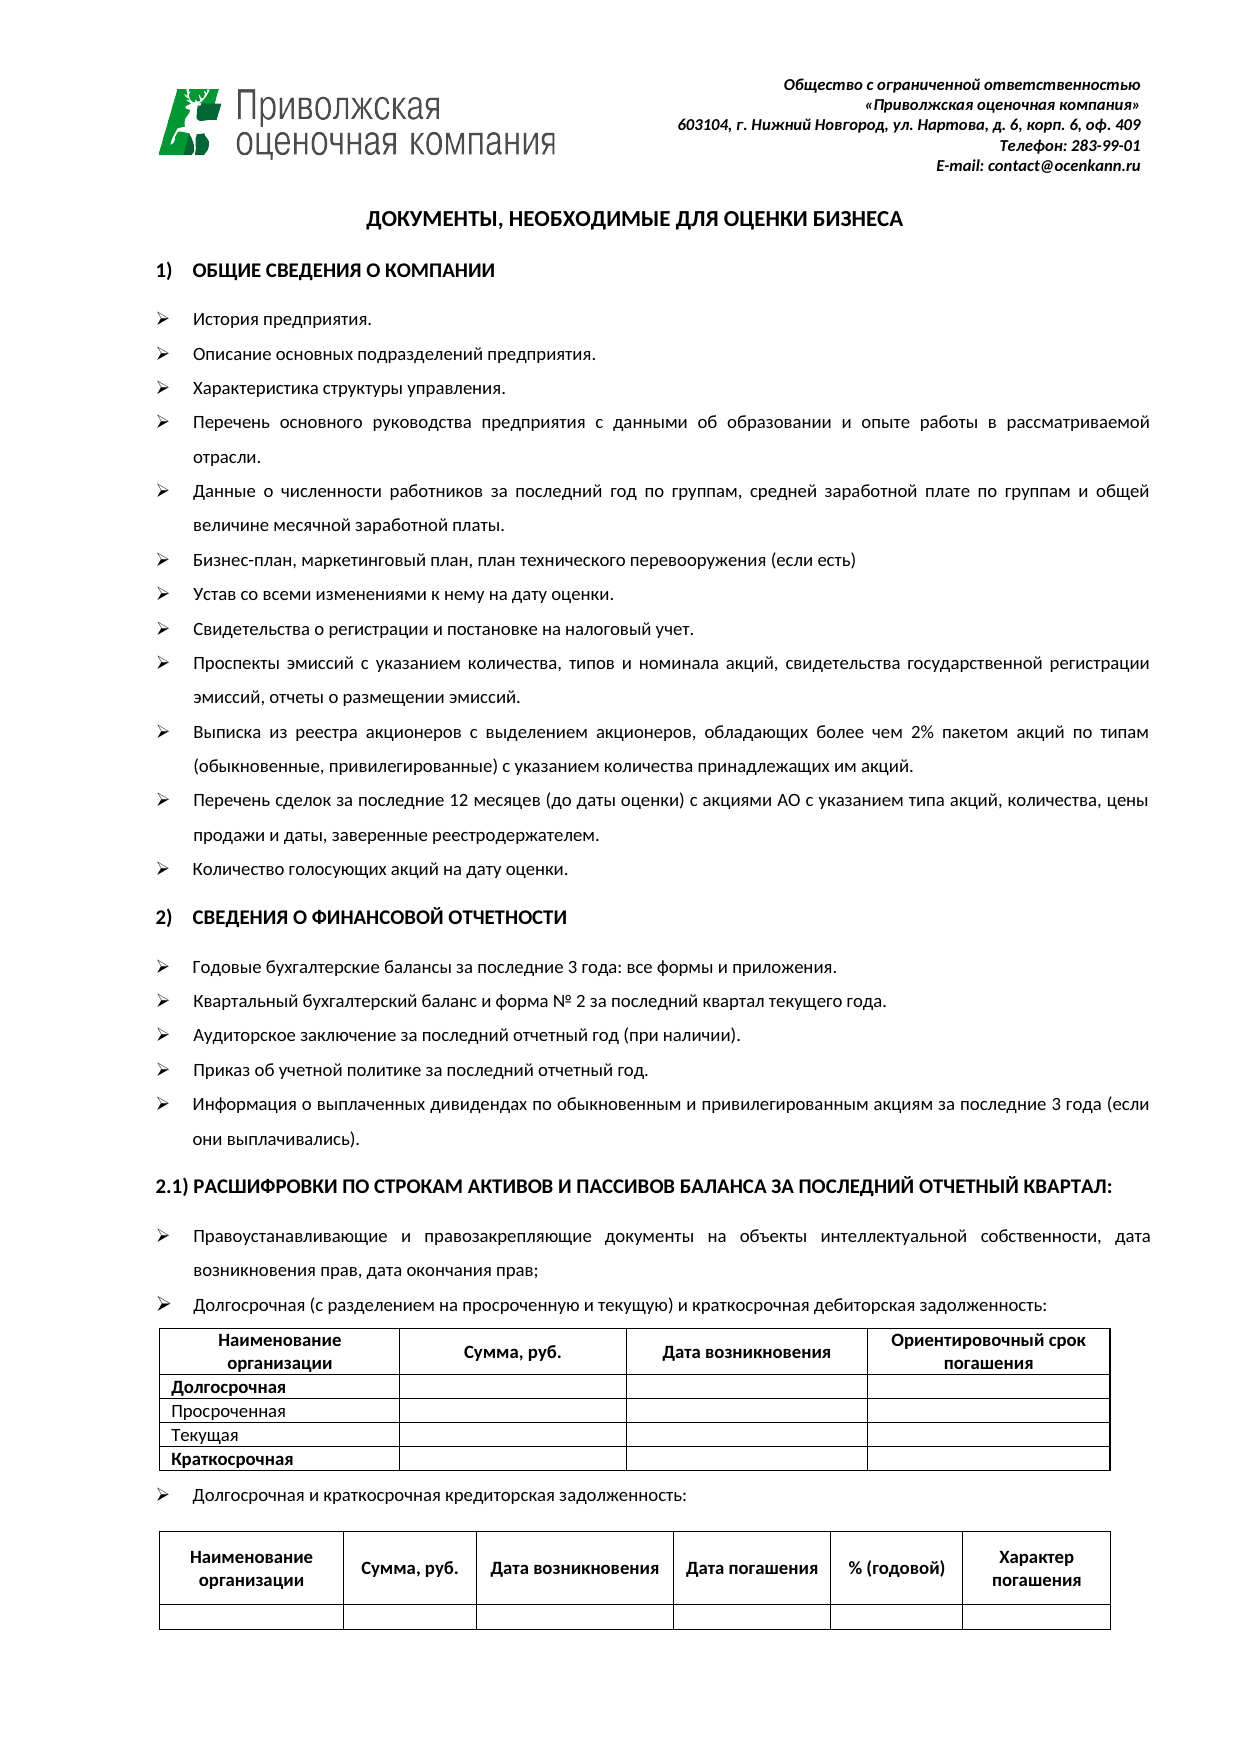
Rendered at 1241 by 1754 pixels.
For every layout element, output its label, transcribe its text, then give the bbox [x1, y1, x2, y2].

list Правоустанавливающие и правозакрепляющие документы на объекты интеллектуальной собственности, дата возникновения прав, дата окончания прав; [156, 1224, 1152, 1282]
table_cell [400, 1423, 626, 1446]
table_header Сумма, руб. [400, 1329, 626, 1374]
list Перечень основного руководства предприятия с данными об образовании и опыте работы в рассматриваемой отрасли. [155, 411, 1152, 468]
table_cell [963, 1605, 1110, 1629]
list Проспекты эмиссий с указанием количества, типов и номинала акций, свидетельства государственной регистрации эмиссий, отчеты о размещении эмиссий. [156, 651, 1152, 708]
table_header Ориентировочный срок погашения [868, 1329, 1109, 1374]
table_cell [400, 1375, 626, 1398]
table_header Наименование организации [160, 1532, 343, 1604]
table_header Наименование организации [160, 1329, 399, 1374]
list Квартальный бухгалтерский баланс и форма № 2 за последний квартал текущего года. [156, 989, 1152, 1012]
table_cell Долгосрочная [160, 1375, 399, 1398]
table_cell [674, 1605, 830, 1629]
list СВЕДЕНИЯ О ФИНАНСОВОЙ ОТЧЕТНОСТИ [155, 904, 1152, 930]
list Долгосрочная и краткосрочная кредиторская задолженность: [155, 1484, 1152, 1507]
text 2.1) РАСШИФРОВКИ ПО СТРОКАМ АКТИВОВ И ПАССИВОВ БАЛАНСА ЗА ПОСЛЕДНИЙ ОТЧЕТНЫЙ КВАРТАЛ: [155, 1174, 1152, 1199]
table_cell [627, 1375, 867, 1398]
text ДОКУМЕНТЫ, НЕОБХОДИМЫЕ ДЛЯ ОЦЕНКИ БИЗНЕСА [118, 204, 1152, 232]
table_cell [868, 1399, 1109, 1422]
list Информация о выплаченных дивидендах по обыкновенным и привилегированным акциям за последние 3 года (если они выплачивались). [155, 1092, 1152, 1150]
list Долгосрочная (с разделением на просроченную и текущую) и краткосрочная дебиторская задолженность: [156, 1293, 1152, 1316]
table_cell [627, 1423, 867, 1446]
list История предприятия. [155, 307, 1152, 330]
table_header Дата погашения [674, 1532, 830, 1604]
list Описание основных подразделений предприятия. [155, 342, 1152, 365]
table_header Дата возникновения [477, 1532, 673, 1604]
table_header Сумма, руб. [344, 1532, 476, 1604]
table_header Дата возникновения [627, 1329, 867, 1374]
list Устав со всеми изменениями к нему на дату оценки. [156, 582, 1152, 605]
list Данные о численности работников за последний год по группам, средней заработной плате по группам и общей величине месячной заработной платы. [155, 479, 1152, 537]
table_cell Краткосрочная [160, 1447, 399, 1470]
table_cell [627, 1399, 867, 1422]
table_cell [868, 1375, 1109, 1398]
list ОБЩИЕ СВЕДЕНИЯ О КОМПАНИИ [155, 257, 1152, 282]
table_cell [868, 1423, 1109, 1446]
table_header % (годовой) [831, 1532, 962, 1604]
table_cell [160, 1605, 343, 1629]
list Годовые бухгалтерские балансы за последние 3 года: все формы и приложения. [155, 955, 1152, 978]
list Перечень сделок за последние 12 месяцев (до даты оценки) с акциями АО с указанием типа акций, количества, цены продажи и даты, заверенные реестродержателем. [156, 789, 1152, 846]
table_cell Текущая [160, 1423, 399, 1446]
list Выписка из реестра акционеров с выделением акционеров, обладающих более чем 2% пакетом акций по типам (обыкновенные, привилегированные) с указанием количества принадлежащих им акций. [156, 720, 1152, 777]
table_cell [477, 1605, 673, 1629]
table_cell [868, 1447, 1109, 1470]
table_cell [400, 1399, 626, 1422]
table_cell [627, 1447, 867, 1470]
list Количество голосующих акций на дату оценки. [155, 857, 1152, 880]
table_cell [400, 1447, 626, 1470]
table_cell [831, 1605, 962, 1629]
list Характеристика структуры управления. [155, 376, 1152, 399]
list Аудиторское заключение за последний отчетный год (при наличии). [156, 1024, 1152, 1047]
table_cell Просроченная [160, 1399, 399, 1422]
picture [158, 89, 555, 160]
list Свидетельства о регистрации и постановке на налоговый учет. [156, 617, 1152, 640]
table_header Характер погашения [963, 1532, 1110, 1604]
list Приказ об учетной политике за последний отчетный год. [156, 1058, 1152, 1081]
table_cell [344, 1605, 476, 1629]
list Бизнес-план, маркетинговый план, план технического перевооружения (если есть) [155, 548, 1152, 571]
